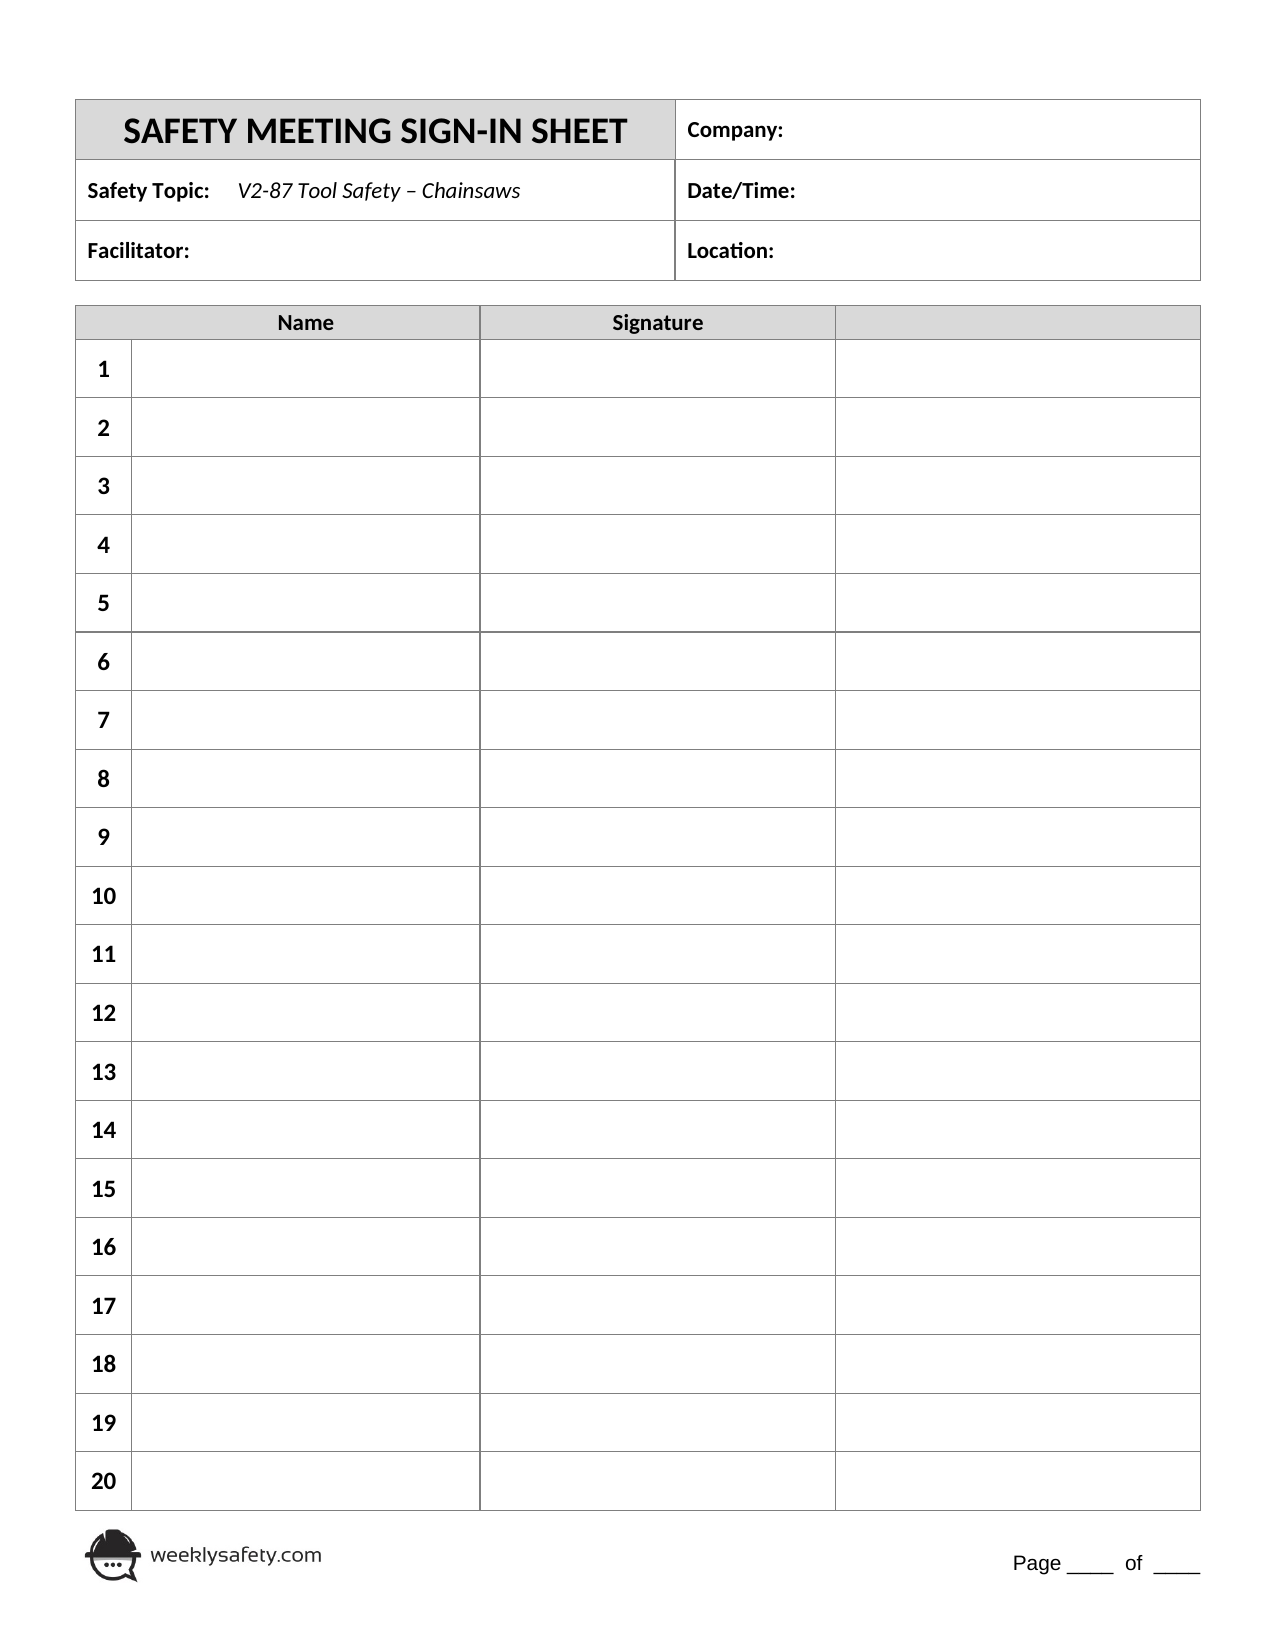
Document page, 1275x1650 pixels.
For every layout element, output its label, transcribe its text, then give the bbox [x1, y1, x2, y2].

table_cell 9 [76, 808, 131, 866]
table_cell 12 [76, 984, 131, 1041]
table_cell [481, 1452, 835, 1509]
table_cell [481, 1101, 835, 1158]
table_cell [481, 808, 835, 866]
table_cell [481, 750, 835, 807]
table_cell [481, 867, 835, 924]
table_cell 13 [76, 1042, 131, 1100]
table_cell [481, 1394, 835, 1451]
table_cell [481, 984, 835, 1041]
table_cell [132, 398, 479, 456]
table_cell [836, 1276, 1200, 1334]
table_cell [132, 1335, 479, 1392]
table_cell [836, 515, 1200, 573]
table_cell [836, 867, 1200, 924]
table_cell [132, 867, 479, 924]
table_cell [836, 925, 1200, 983]
table_cell [481, 457, 835, 514]
table_cell [132, 457, 479, 514]
table_cell [481, 1042, 835, 1100]
table_header Company: [676, 100, 1200, 159]
table_cell [836, 1452, 1200, 1509]
table_cell [481, 1276, 835, 1334]
table_cell [76, 221, 674, 280]
table_cell [676, 160, 1200, 220]
table_cell 5 [76, 574, 131, 631]
table_cell [481, 1335, 835, 1392]
table_cell 19 [76, 1394, 131, 1451]
table_cell [481, 515, 835, 573]
table_cell 20 [76, 1452, 131, 1509]
table_cell 18 [76, 1335, 131, 1392]
table_cell [481, 340, 835, 397]
table_cell 11 [76, 925, 131, 983]
table_cell [836, 1218, 1200, 1275]
table_cell [132, 1452, 479, 1509]
table_cell [836, 340, 1200, 397]
table_cell 4 [76, 515, 131, 573]
table_cell [481, 633, 835, 690]
table_cell [76, 160, 674, 220]
table_cell 17 [76, 1276, 131, 1334]
table_cell [836, 691, 1200, 748]
table_header [836, 306, 1200, 339]
table_cell [836, 1335, 1200, 1392]
table_header Name [131, 306, 479, 339]
table_cell [132, 633, 479, 690]
table_cell [132, 984, 479, 1041]
table_cell [836, 398, 1200, 456]
table_cell [132, 1394, 479, 1451]
table_cell [132, 691, 479, 748]
table_cell 7 [76, 691, 131, 748]
table_cell [132, 1276, 479, 1334]
table_cell [836, 1159, 1200, 1217]
table_cell [836, 633, 1200, 690]
table_header Signature [481, 306, 835, 339]
table_cell [836, 574, 1200, 631]
table_cell 6 [76, 633, 131, 690]
table_cell 14 [76, 1101, 131, 1158]
table_cell [132, 1159, 479, 1217]
table_cell 1 [76, 340, 131, 397]
table_header SAFETY MEETING SIGN-IN SHEET [76, 100, 675, 159]
table_cell [132, 1042, 479, 1100]
table_cell 8 [76, 750, 131, 807]
table_cell [132, 574, 479, 631]
table_cell [481, 1159, 835, 1217]
table_cell [132, 925, 479, 983]
table_cell [132, 750, 479, 807]
table_cell [836, 457, 1200, 514]
table_cell [132, 340, 479, 397]
table_cell [836, 1101, 1200, 1158]
table_cell [132, 808, 479, 866]
table_cell [132, 515, 479, 573]
table_cell [481, 1218, 835, 1275]
table_cell 3 [76, 457, 131, 514]
table_cell 16 [76, 1218, 131, 1275]
table_cell [836, 984, 1200, 1041]
table_cell [836, 750, 1200, 807]
table_cell [481, 398, 835, 456]
picture [82, 1528, 323, 1583]
table_cell [676, 221, 1200, 280]
table_header [76, 306, 131, 339]
table_cell [481, 925, 835, 983]
table_cell [481, 574, 835, 631]
table_cell [836, 1394, 1200, 1451]
table_cell 10 [76, 867, 131, 924]
table_cell [836, 808, 1200, 866]
table_cell [836, 1042, 1200, 1100]
table_cell 2 [76, 398, 131, 456]
table_cell [132, 1101, 479, 1158]
table_cell [481, 691, 835, 748]
table_cell [132, 1218, 479, 1275]
table_cell 15 [76, 1159, 131, 1217]
